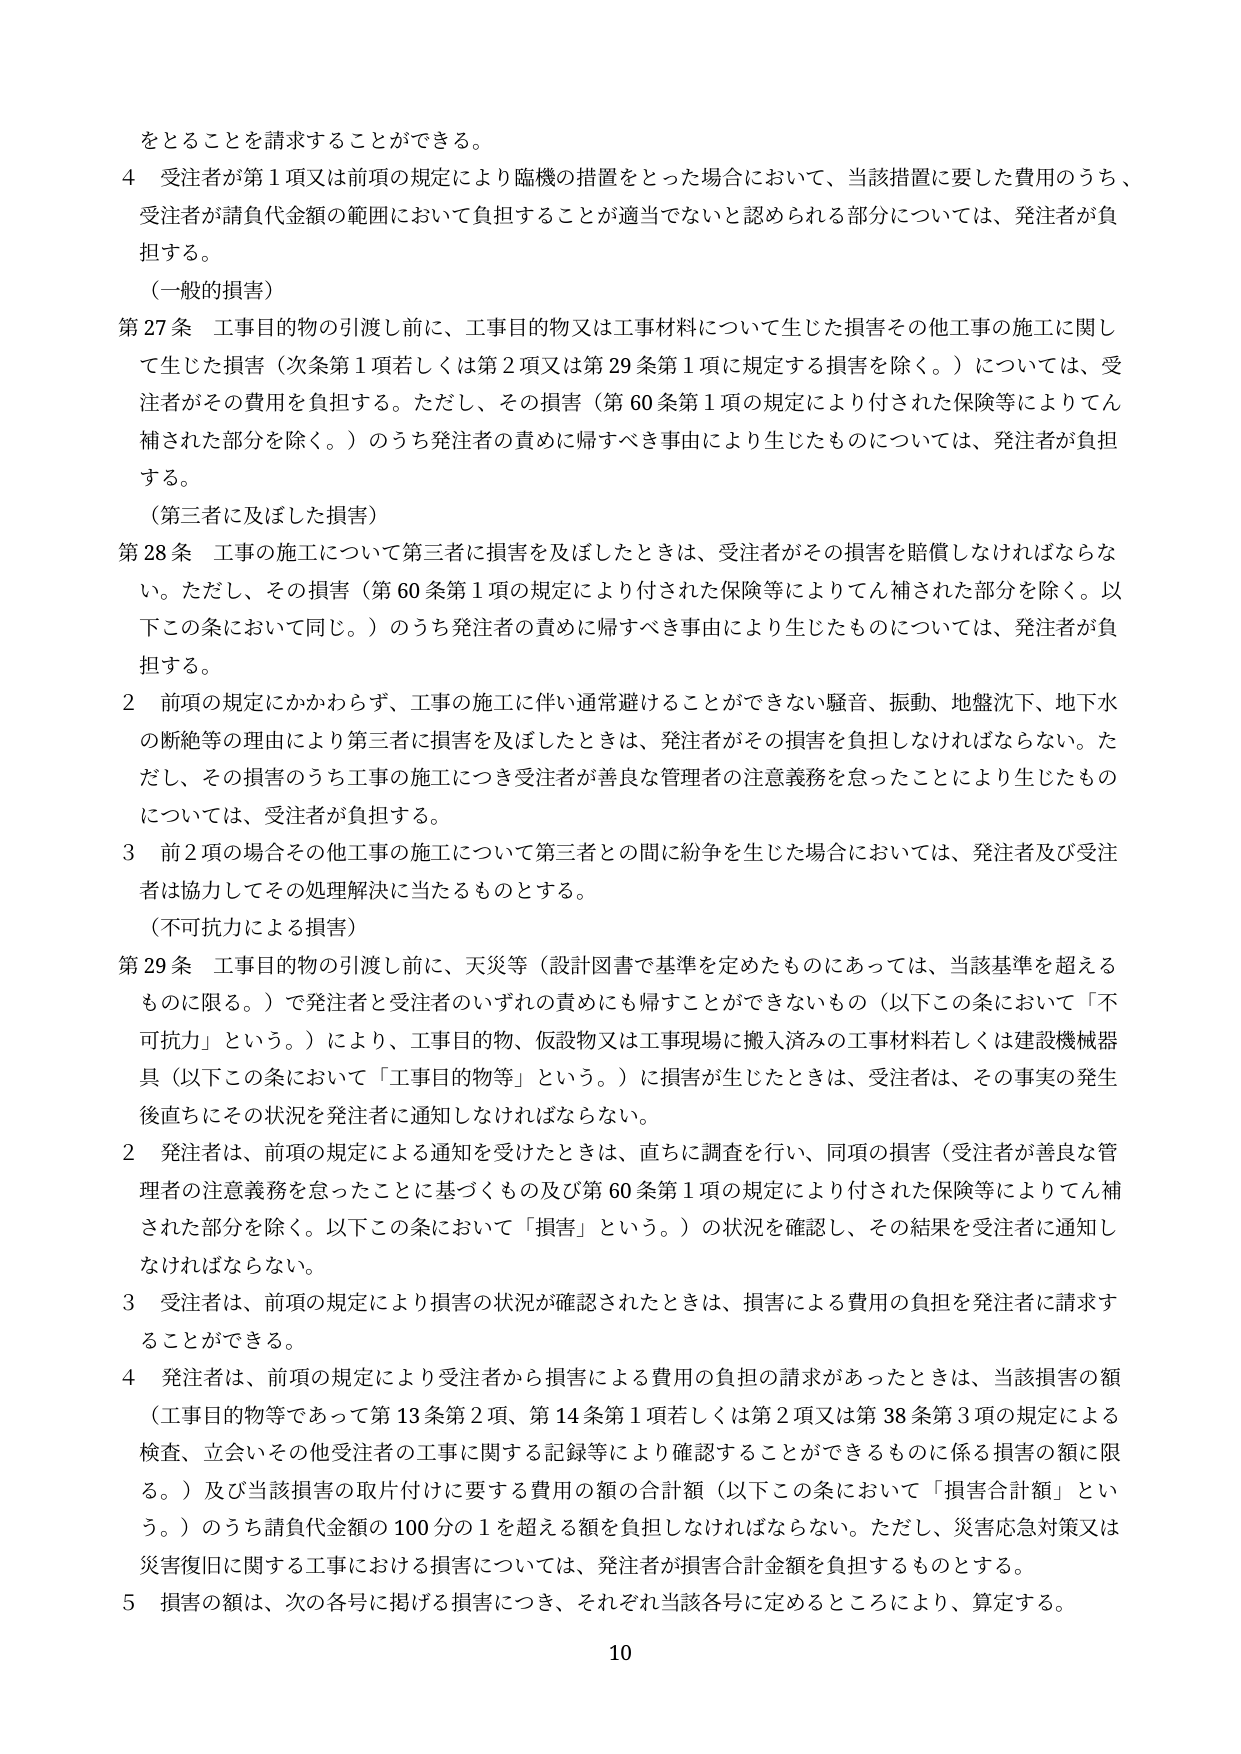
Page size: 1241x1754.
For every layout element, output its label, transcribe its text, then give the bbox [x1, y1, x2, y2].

text （一般的損害） [118, 268, 1122, 306]
text 第28条 工事の施工について第三者に損害を及ぼしたときは、受注者がその損害を賠償しなければならない。ただし、その損害（第60条第１項の規定により付された保険等によりてん補された部分を除く。以下この条において同じ。）のうち発注者の責めに帰すべき事由により生じたものについては、発注者が負担する。 [118, 531, 1122, 681]
text ２ 前項の規定にかかわらず、工事の施工に伴い通常避けることができない騒音、振動、地盤沈下、地下水の断絶等の理由により第三者に損害を及ぼしたときは、発注者がその損害を負担しなければならない。ただし、その損害のうち工事の施工につき受注者が善良な管理者の注意義務を怠ったことにより生じたものについては、受注者が負担する。 [118, 681, 1122, 831]
text （不可抗力による損害） [118, 906, 1122, 943]
text ４ 発注者は、前項の規定により受注者から損害による費用の負担の請求があったときは、当該損害の額（工事目的物等であって第13条第２項、第14条第１項若しくは第２項又は第38条第３項の規定による検査、立会いその他受注者の工事に関する記録等により確認することができるものに係る損害の額に限る。）及び当該損害の取片付けに要する費用の額の合計額（以下この条において「損害合計額」という。）のうち請負代金額の100分の１を超える額を負担しなければならない。ただし、災害応急対策又は災害復旧に関する工事における損害については、発注者が損害合計金額を負担するものとする。 [118, 1356, 1122, 1581]
text 第29条 工事目的物の引渡し前に、天災等（設計図書で基準を定めたものにあっては、当該基準を超えるものに限る。）で発注者と受注者のいずれの責めにも帰すことができないもの（以下この条において「不可抗力」という。）により、工事目的物、仮設物又は工事現場に搬入済みの工事材料若しくは建設機械器具（以下この条において「工事目的物等」という。）に損害が生じたときは、受注者は、その事実の発生後直ちにその状況を発注者に通知しなければならない。 [118, 943, 1122, 1131]
text ３ 前２項の場合その他工事の施工について第三者との間に紛争を生じた場合においては、発注者及び受注者は協力してその処理解決に当たるものとする。 [118, 831, 1122, 906]
text ３ 受注者は、前項の規定により損害の状況が確認されたときは、損害による費用の負担を発注者に請求することができる。 [118, 1281, 1122, 1356]
text ２ 発注者は、前項の規定による通知を受けたときは、直ちに調査を行い、同項の損害（受注者が善良な管理者の注意義務を怠ったことに基づくもの及び第60条第１項の規定により付された保険等によりてん補された部分を除く。以下この条において「損害」という。）の状況を確認し、その結果を受注者に通知しなければならない。 [118, 1131, 1122, 1281]
text ４ 受注者が第１項又は前項の規定により臨機の措置をとった場合において、当該措置に要した費用のうち、受注者が請負代金額の範囲において負担することが適当でないと認められる部分については、発注者が負担する。 [118, 156, 1122, 268]
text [118, 118, 1122, 156]
text ５ 損害の額は、次の各号に掲げる損害につき、それぞれ当該各号に定めるところにより、算定する。 [118, 1581, 1122, 1618]
text （第三者に及ぼした損害） [118, 493, 1122, 531]
text 第27条 工事目的物の引渡し前に、工事目的物又は工事材料について生じた損害その他工事の施工に関して生じた損害（次条第１項若しくは第２項又は第29条第１項に規定する損害を除く。）については、受注者がその費用を負担する。ただし、その損害（第60条第１項の規定により付された保険等によりてん補された部分を除く。）のうち発注者の責めに帰すべき事由により生じたものについては、発注者が負担する。 [118, 306, 1122, 493]
